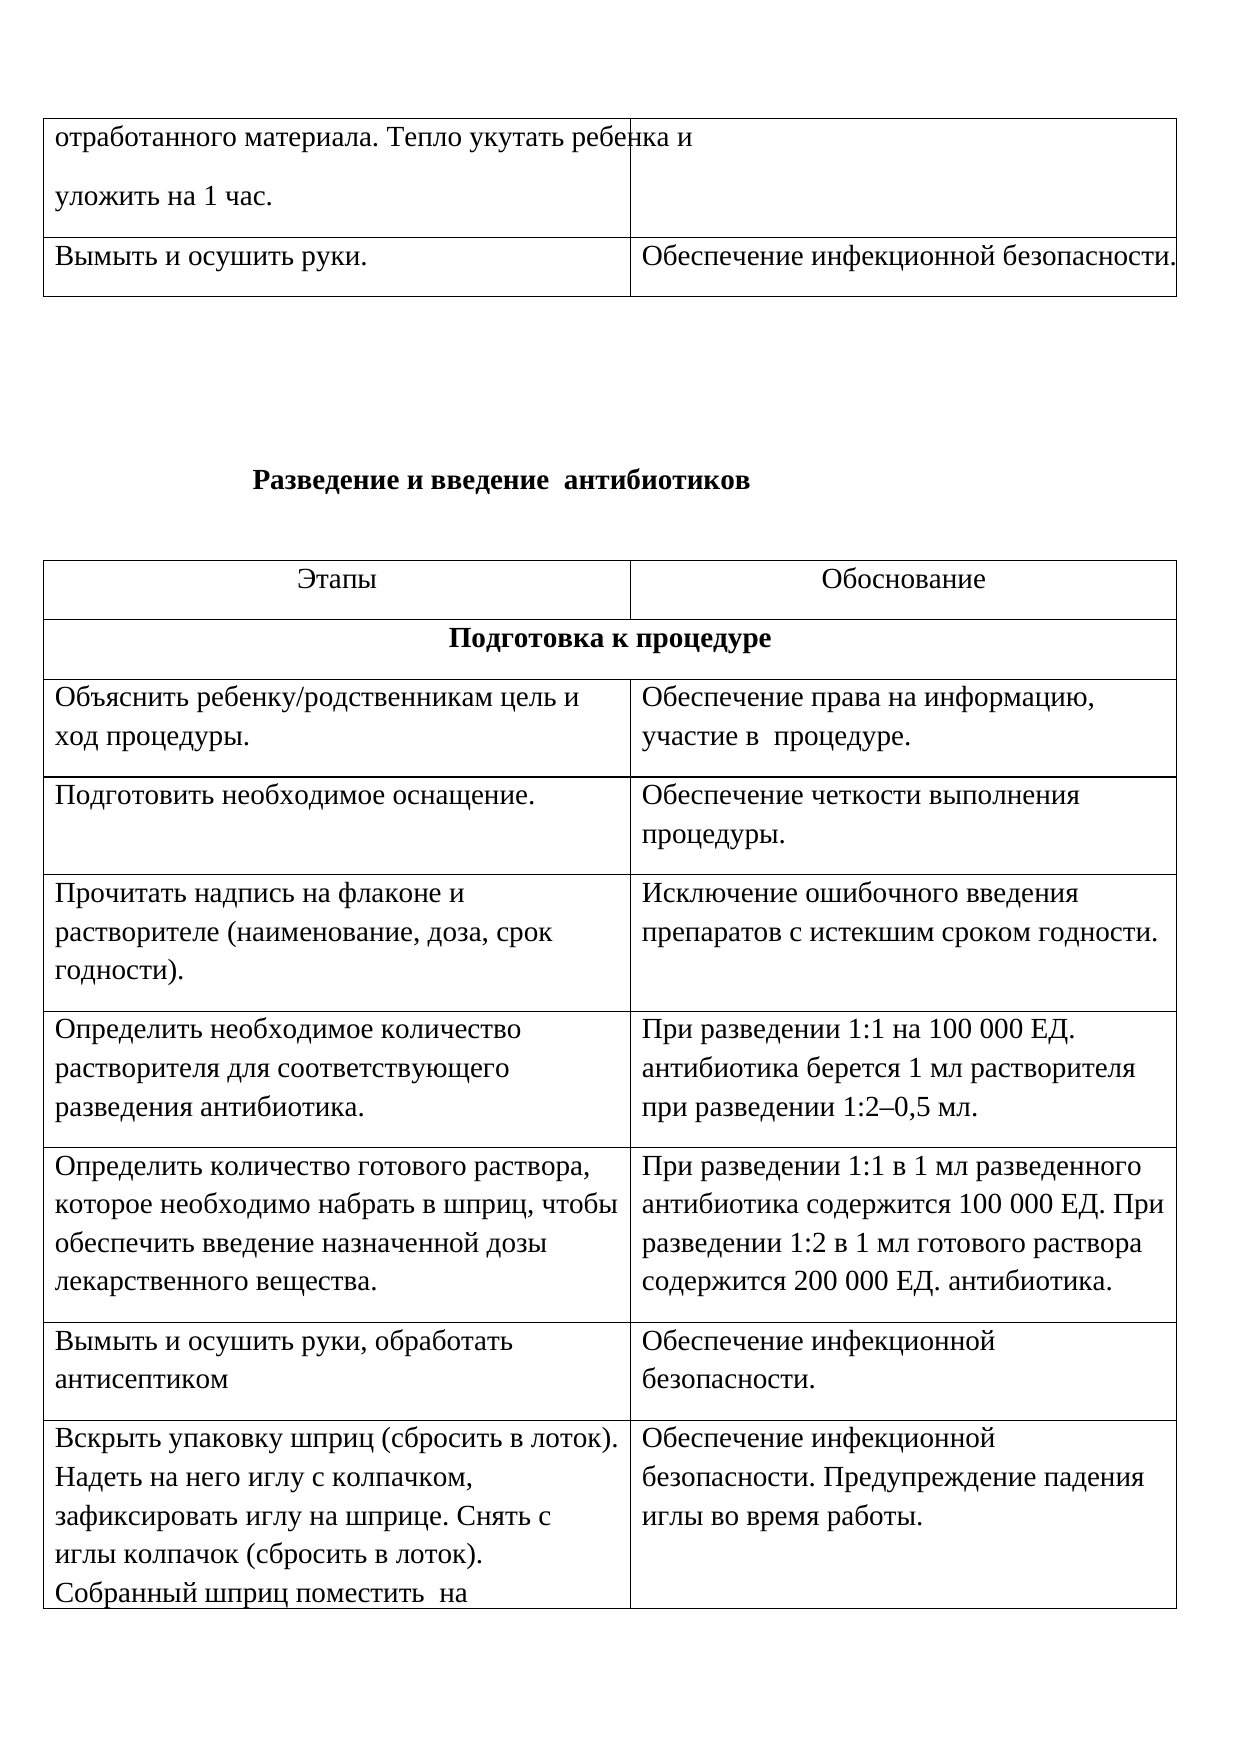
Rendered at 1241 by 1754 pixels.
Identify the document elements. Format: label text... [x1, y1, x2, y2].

table_cell Обеспечение инфекционной безопасности. [631, 1323, 1176, 1419]
table_cell Вымыть и осушить руки, обработать антисептиком [44, 1323, 630, 1419]
table_cell Прочитать надпись на флаконе и растворителе (наименование, доза, срок годности). [44, 875, 630, 1011]
table_cell Подготовить необходимое оснащение. [44, 778, 630, 874]
table_cell Подготовка к процедуре [44, 620, 1176, 678]
table_cell Определить необходимое количество растворителя для соответствующего разведения антибиотика. [44, 1012, 630, 1147]
table_cell Исключение ошибочного введения препаратов с истекшим сроком годности. [631, 875, 1176, 1011]
table_cell Объяснить ребенку/родственникам цель и ход процедуры. [44, 680, 630, 776]
table_header Обоснование [631, 561, 1176, 619]
table_cell При разведении 1:1 в 1 мл разведенного антибиотика содержится 100 000 ЕД. При разведении 1:2 в 1 мл готового раствора содержится 200 000 ЕД. антибиотика. [631, 1148, 1176, 1322]
table_cell При разведении 1:1 на 100 000 ЕД. антибиотика берется 1 мл растворителя при разведении 1:2–0,5 мл. [631, 1012, 1176, 1147]
table_header Этапы [44, 561, 630, 619]
list Разведение и введение антибиотиков [252, 462, 1152, 496]
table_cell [631, 119, 1176, 237]
table_cell Обеспечение четкости выполнения процедуры. [631, 778, 1176, 874]
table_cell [44, 1421, 630, 1608]
table_cell Вымыть и осушить руки. [44, 238, 630, 296]
table_cell Обеспечение права на информацию, участие в процедуре. [631, 680, 1176, 776]
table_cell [631, 1421, 1176, 1608]
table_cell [44, 119, 630, 237]
table_cell Определить количество готового раствора, которое необходимо набрать в шприц, чтобы обеспечить введение назначенной дозы лекарственного вещества. [44, 1148, 630, 1322]
table_cell Обеспечение инфекционной безопасности. [631, 238, 1176, 296]
